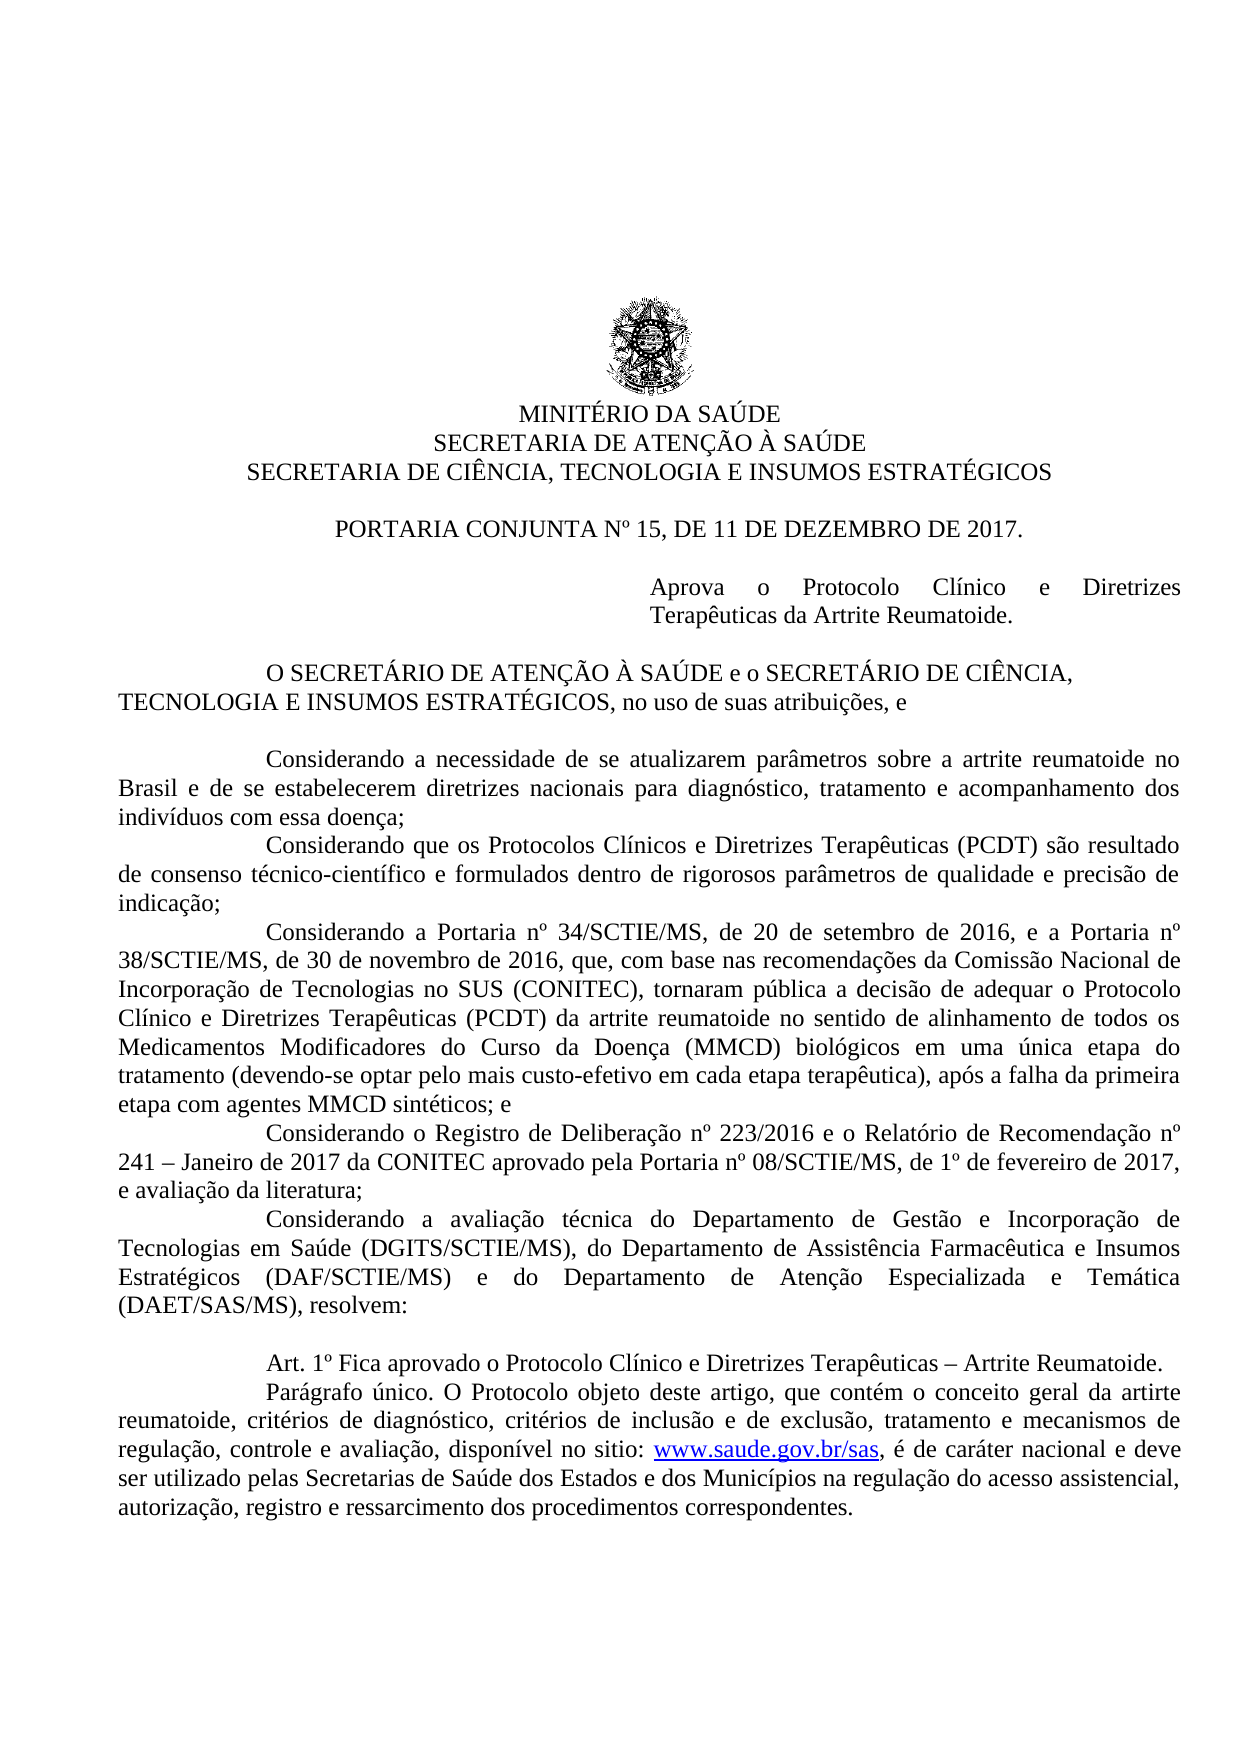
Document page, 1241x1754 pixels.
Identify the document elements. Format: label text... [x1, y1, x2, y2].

text Considerando a Portaria nº 34/SCTIE/MS, de 20 de setembro de 2016, e a Portaria nº 38/SCTIE/MS, de 30 de novembro de 2016, que, com base nas recomendações da Comissão Nacional de Incorporação de Tecnologias no SUS (CONITEC), tornaram pública a decisão de adequar o Protocolo Clínico e Diretrizes Terapêuticas (PCDT) da artrite reumatoide no sentido de alinhamento de todos os Medicamentos Modificadores do Curso da Doença (MMCD) biológicos em uma única etapa do tratamento (devendo-se optar pelo mais custo-efetivo em cada etapa terapêutica), após a falha da primeira etapa com agentes MMCD sintéticos; e [118, 917, 1182, 1118]
picture [606, 296, 694, 396]
text O SECRETÁRIO DE ATENÇÃO À SAÚDE e o SECRETÁRIO DE CIÊNCIA, [266, 658, 1194, 687]
text Considerando que os Protocolos Clínicos e Diretrizes Terapêuticas (PCDT) são resultado de consenso técnico-científico e formulados dentro de rigorosos parâmetros de qualidade e precisão de indicação; [118, 830, 1181, 917]
text SECRETARIA DE CIÊNCIA, TECNOLOGIA E INSUMOS ESTRATÉGICOS PORTARIA CONJUNTA Nº 15, DE 11 DE DEZEMBRO DE 2017. [246, 457, 1054, 543]
text Art. 1º Fica aprovado o Protocolo Clínico e Diretrizes Terapêuticas – Artrite Reumatoide. [266, 1348, 1194, 1377]
text Considerando o Registro de Deliberação nº 223/2016 e o Relatório de Recomendação nº 241 – Janeiro de 2017 da CONITEC aprovado pela Portaria nº 08/SCTIE/MS, de 1º de fevereiro de 2017, e avaliação da literatura; [118, 1118, 1181, 1204]
text Aprova o Protocolo Clínico e Diretrizes Terapêuticas da Artrite Reumatoide. [649, 572, 1181, 629]
text TECNOLOGIA E INSUMOS ESTRATÉGICOS, no uso de suas atribuições, e [118, 687, 1194, 715]
text Considerando a necessidade de se atualizarem parâmetros sobre a artrite reumatoide no Brasil e de se estabelecerem diretrizes nacionais para diagnóstico, tratamento e acompanhamento dos indivíduos com essa doença; [118, 744, 1181, 830]
text MINITÉRIO DA SAÚDE SECRETARIA DE ATENÇÃO À SAÚDE [433, 399, 868, 457]
text Considerando a avaliação técnica do Departamento de Gestão e Incorporação de Tecnologias em Saúde (DGITS/SCTIE/MS), do Departamento de Assistência Farmacêutica e Insumos Estratégicos (DAF/SCTIE/MS) e do Departamento de Atenção Especializada e Temática (DAET/SAS/MS), resolvem: [118, 1204, 1181, 1319]
text Parágrafo único. O Protocolo objeto deste artigo, que contém o conceito geral da artirte reumatoide, critérios de diagnóstico, critérios de inclusão e de exclusão, tratamento e mecanismos de regulação, controle e avaliação, disponível no sitio: www.saude.gov.br/sas, é de caráter nacional e deve ser utilizado pelas Secretarias de Saúde dos Estados e dos Municípios na regulação do acesso assistencial, autorização, registro e ressarcimento dos procedimentos correspondentes. [118, 1377, 1182, 1521]
